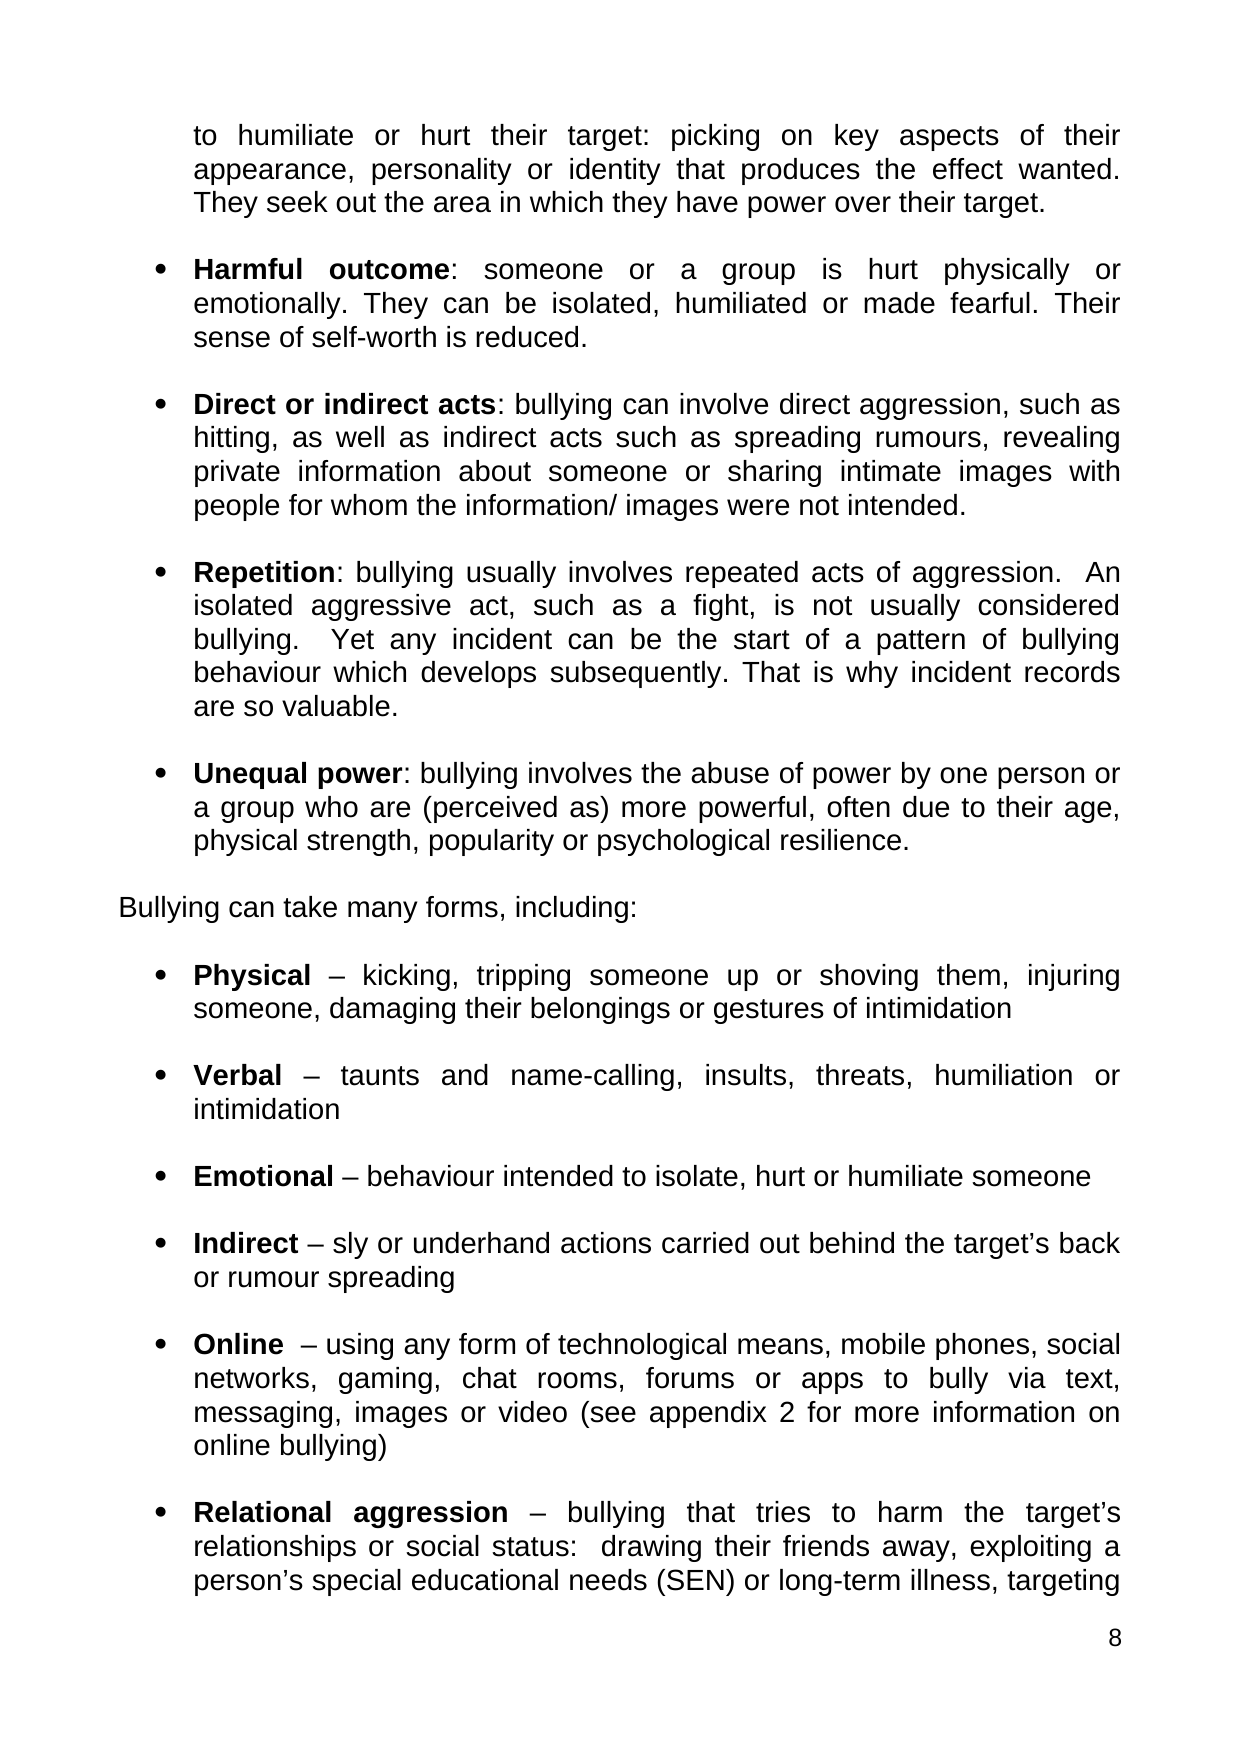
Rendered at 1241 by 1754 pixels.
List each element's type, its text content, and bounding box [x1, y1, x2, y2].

list Online – using any form of technological means, mobile phones, social networks, gaming, chat rooms, forums or apps to bully via text, messaging, images or video (see appendix 2 for more information on online bullying) [156, 1327, 1122, 1462]
text Bullying can take many forms, including: [118, 890, 1122, 924]
list Verbal – taunts and name-calling, insults, threats, humiliation or intimidation [156, 1058, 1122, 1126]
list Emotional – behaviour intended to isolate, hurt or humiliate someone [156, 1159, 1122, 1193]
list Unequal power: bullying involves the abuse of power by one person or a group who are (perceived as) more powerful, often due to their age, physical strength, popularity or psychological resilience. [156, 756, 1122, 857]
list Indirect – sly or underhand actions carried out behind the target’s back or rumour spreading [156, 1226, 1122, 1294]
list Physical – kicking, tripping someone up or shoving them, injuring someone, damaging their belongings or gestures of intimidation [156, 957, 1122, 1025]
list Direct or indirect acts: bullying can involve direct aggression, such as hitting, as well as indirect acts such as spreading rumours, revealing private information about someone or sharing intimate images with people for whom the information/ images were not intended. [156, 387, 1122, 521]
list Repetition: bullying usually involves repeated acts of aggression. An isolated aggressive act, such as a fight, is not usually considered bullying. Yet any incident can be the start of a pattern of bullying behaviour which develops subsequently. That is why incident records are so valuable. [156, 554, 1122, 722]
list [156, 118, 1122, 219]
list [156, 1495, 1122, 1596]
list Harmful outcome: someone or a group is hurt physically or emotionally. They can be isolated, humiliated or made fearful. Their sense of self-worth is reduced. [156, 252, 1122, 353]
